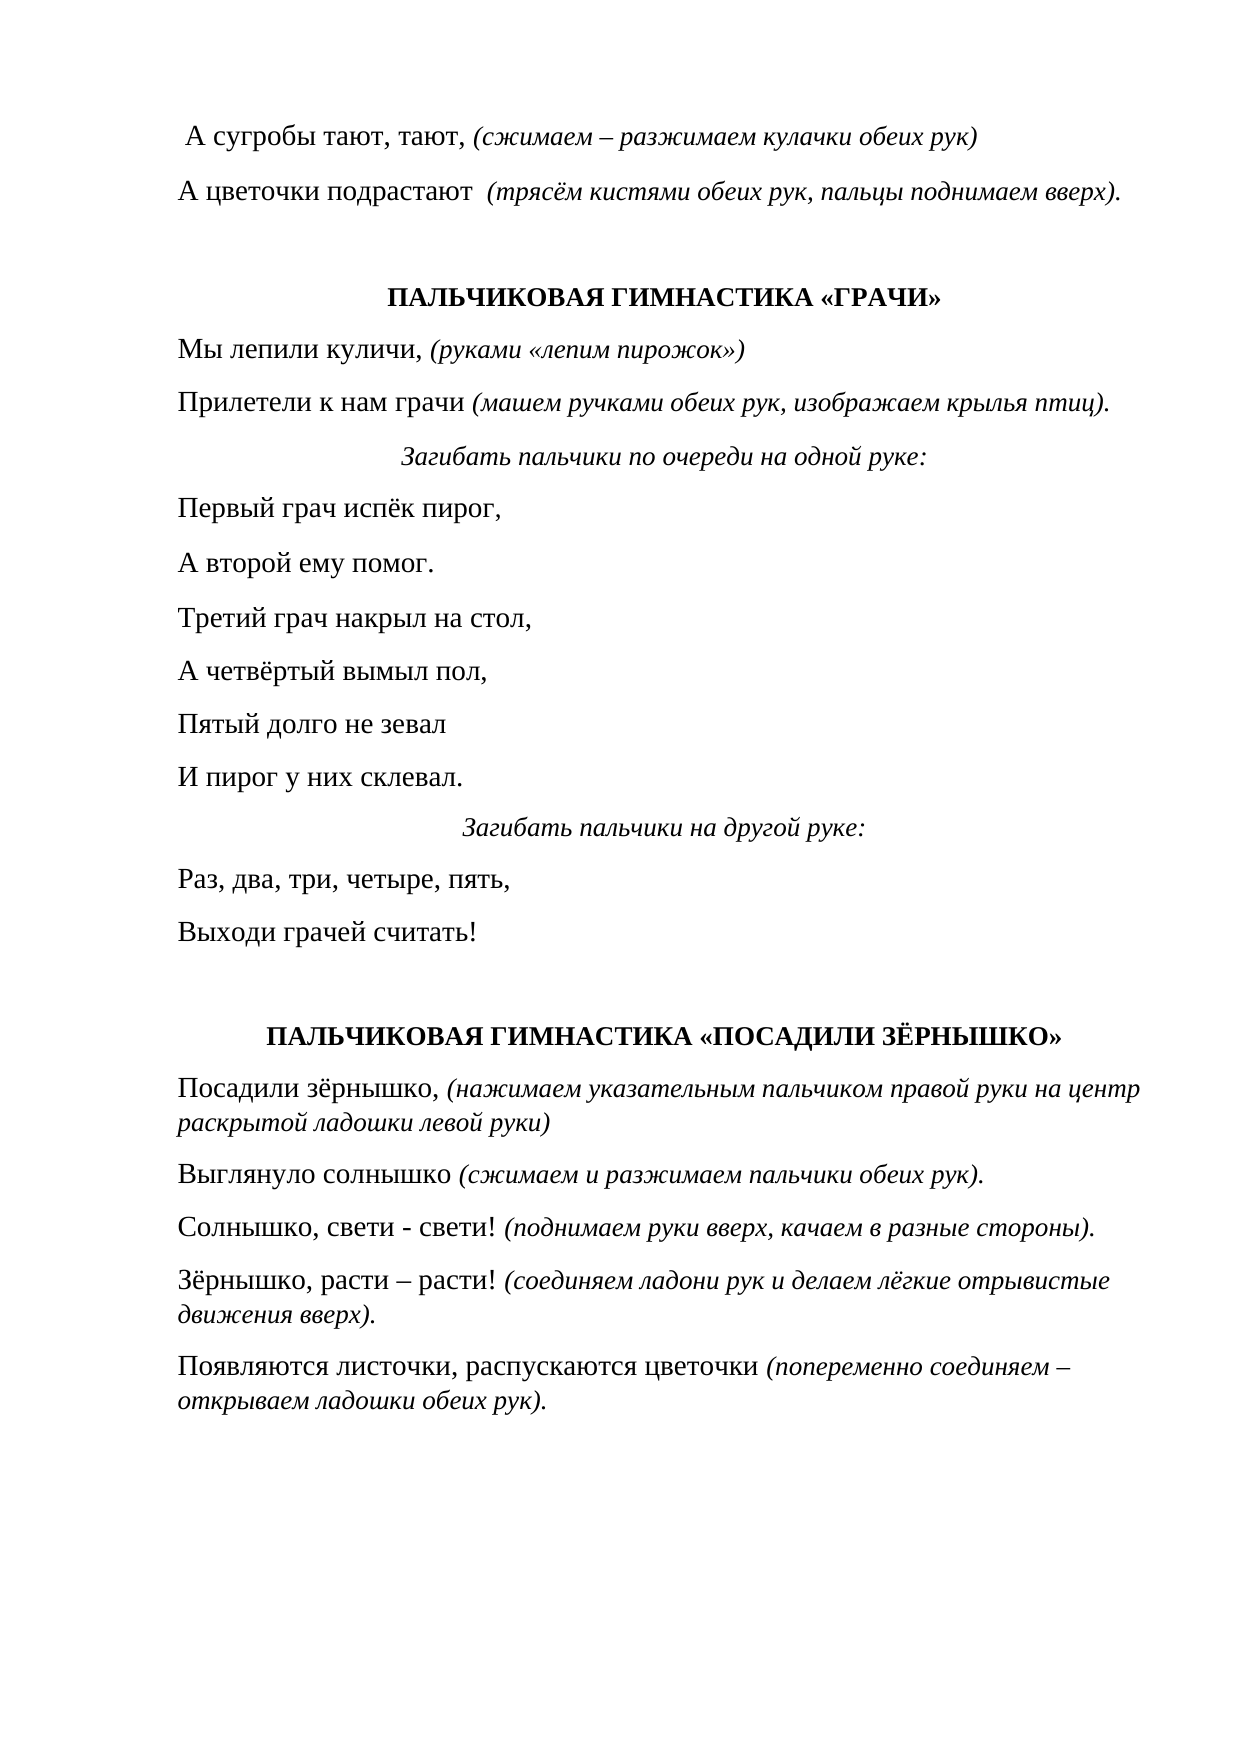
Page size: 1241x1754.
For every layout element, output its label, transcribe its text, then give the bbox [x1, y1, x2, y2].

text Пятый долго не зевал [177, 706, 1152, 739]
text Третий грач накрыл на стол, [177, 600, 1152, 634]
text А второй ему помог. [177, 545, 1152, 578]
text Посадили зёрнышко, (нажимаем указательным пальчиком правой руки на центр раскрытой ладошки левой руки) [177, 1070, 1152, 1137]
text Выходи грачей считать! [177, 914, 1152, 948]
text И пирог у них склевал. [177, 759, 1152, 792]
text Солнышко, свети - свети! (поднимаем руки вверх, качаем в разные стороны). [177, 1209, 1152, 1243]
text Загибать пальчики на другой руке: [177, 811, 1152, 843]
text Раз, два, три, четыре, пять, [177, 862, 1152, 895]
text Мы лепили куличи, (руками «лепим пирожок») [177, 332, 1152, 365]
text Прилетели к нам грачи (машем ручками обеих рук, изображаем крылья птиц). [177, 384, 1152, 418]
text Выглянуло солнышко (сжимаем и разжимаем пальчики обеих рук). [177, 1156, 1152, 1190]
text А четвёртый вымыл пол, [177, 653, 1152, 687]
text Появляются листочки, распускаются цветочки (попеременно соединяем – открываем ладошки обеих рук). [177, 1348, 1152, 1415]
text ПАЛЬЧИКОВАЯ ГИМНАСТИКА «ПОСАДИЛИ ЗЁРНЫШКО» [177, 1020, 1152, 1051]
text ПАЛЬЧИКОВАЯ ГИМНАСТИКА «ГРАЧИ» [177, 281, 1152, 312]
text Первый грач испёк пирог, [177, 490, 1152, 523]
text Зёрнышко, расти – расти! (соединяем ладони рук и делаем лёгкие отрывистые движения вверх). [177, 1262, 1152, 1329]
text А сугробы тают, тают, (сжимаем – разжимаем кулачки обеих рук) [177, 118, 1152, 152]
text А цветочки подрастают (трясём кистями обеих рук, пальцы поднимаем вверх). [177, 173, 1152, 207]
text Загибать пальчики по очереди на одной руке: [177, 439, 1152, 471]
